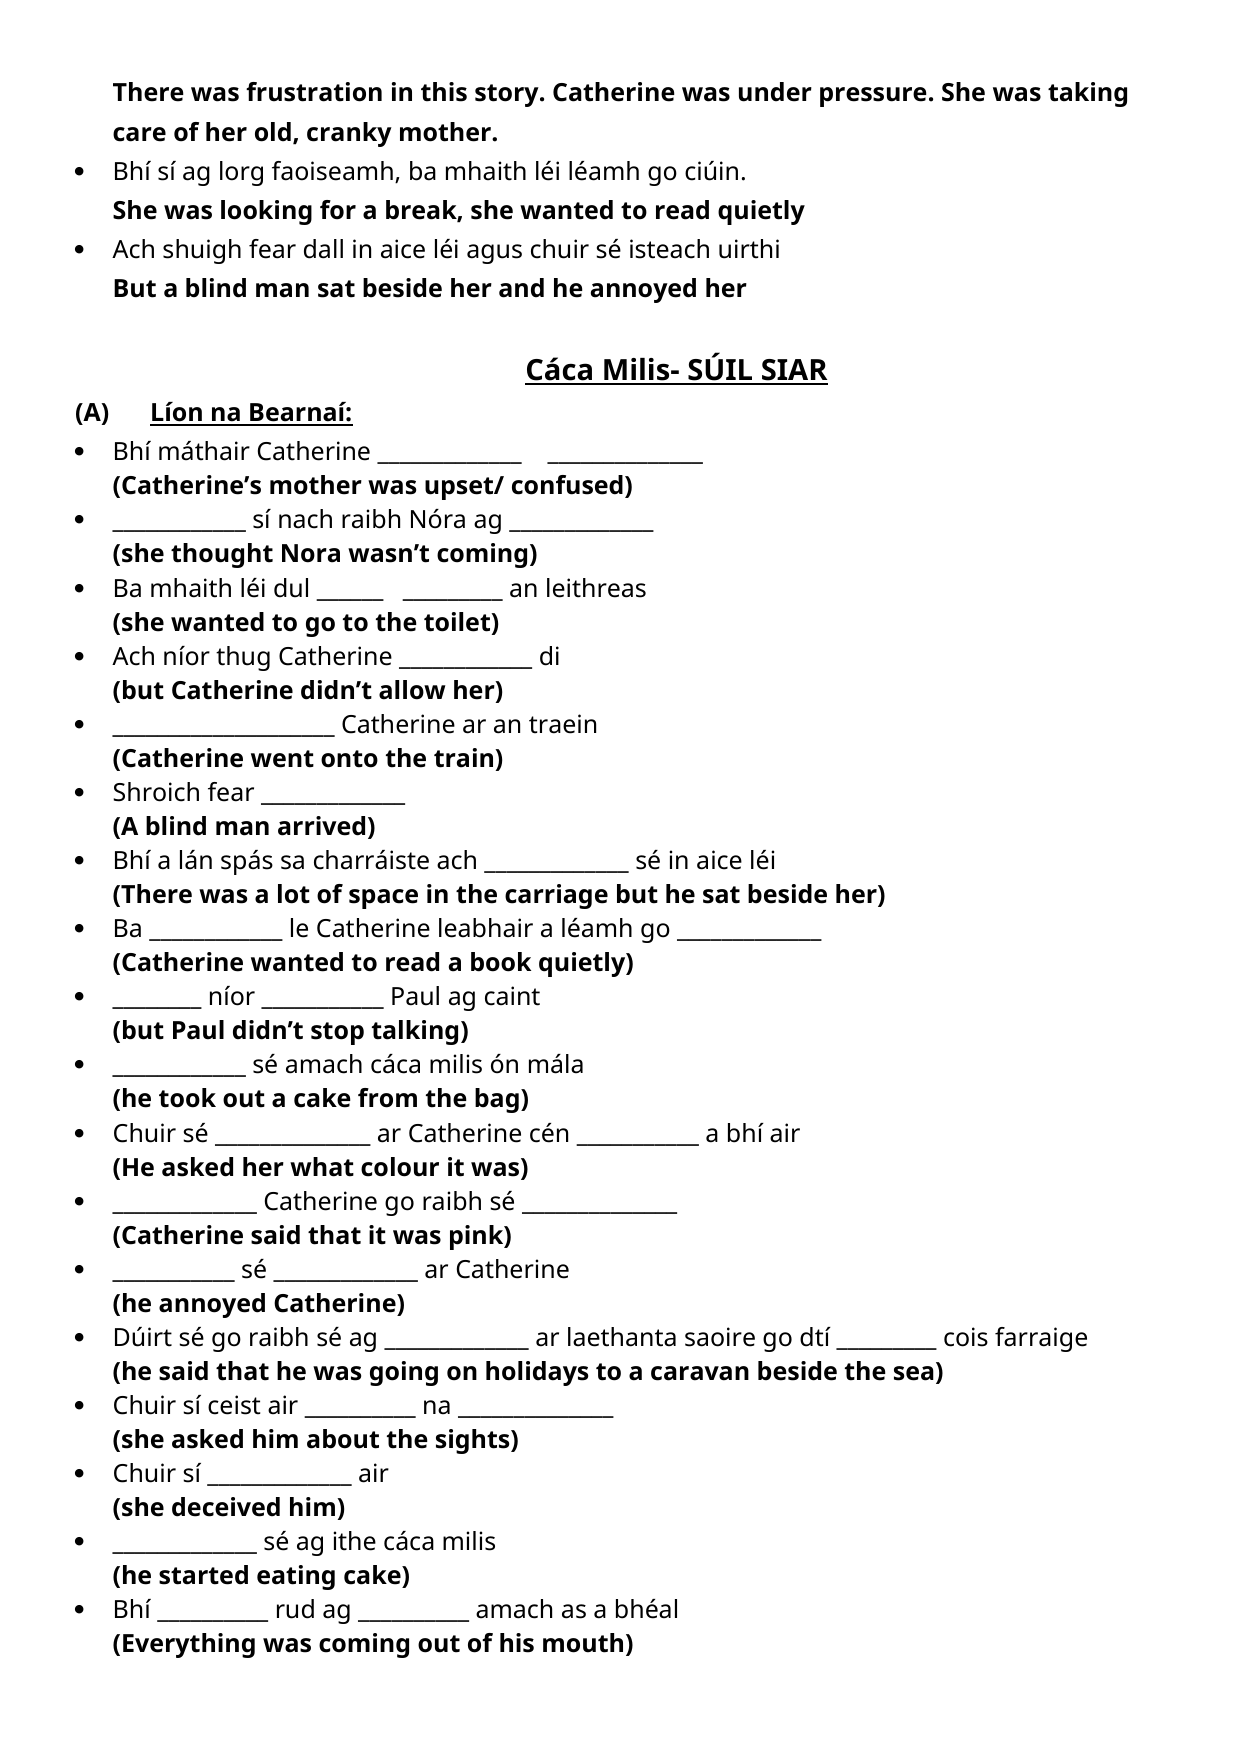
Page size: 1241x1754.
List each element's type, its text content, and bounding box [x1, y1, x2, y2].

list (There was a lot of space in the carriage but he sat beside her) [112, 877, 1165, 911]
list ____________ sí nach raibh Nóra ag _____________ [75, 502, 1165, 536]
list (A blind man arrived) [112, 809, 1165, 843]
list (he said that he was going on holidays to a caravan beside the sea) [112, 1354, 1165, 1388]
list (Catherine’s mother was upset/ confused) [112, 468, 1165, 502]
list Ach níor thug Catherine ____________ di [75, 638, 1165, 672]
list There was frustration in this story. Catherine was under pressure. She was taking care of her old, cranky mother. [112, 75, 1165, 148]
list Líon na Bearnaí: [75, 395, 1165, 429]
list Ba mhaith léi dul ______ _________ an leithreas [75, 570, 1165, 604]
list Ach shuigh fear dall in aice léi agus chuir sé isteach uirthi [75, 232, 1165, 266]
list She was looking for a break, she wanted to read quietly [112, 192, 1165, 227]
list Dúirt sé go raibh sé ag _____________ ar laethanta saoire go dtí _________ cois farraige [75, 1319, 1165, 1354]
list ________ níor ___________ Paul ag caint [75, 979, 1165, 1013]
list Ba ____________ le Catherine leabhair a léamh go _____________ [75, 911, 1165, 945]
list (Catherine said that it was pink) [112, 1217, 1165, 1251]
list Bhí __________ rud ag __________ amach as a bhéal [75, 1592, 1165, 1626]
list (she wanted to go to the toilet) [112, 604, 1165, 638]
list ____________ sé amach cáca milis ón mála [75, 1047, 1165, 1081]
list Chuir sí ceist air __________ na ______________ [75, 1388, 1165, 1422]
list ___________ sé _____________ ar Catherine [75, 1251, 1165, 1286]
list Bhí sí ag lorg faoiseamh, ba mhaith léi léamh go ciúin. [75, 153, 1165, 187]
list ____________________ Catherine ar an traein [75, 706, 1165, 741]
list (but Catherine didn’t allow her) [112, 672, 1165, 706]
list Bhí máthair Catherine _____________ ______________ [75, 434, 1165, 468]
list Cáca Milis- SÚIL SIAR [187, 349, 1165, 389]
list (Catherine wanted to read a book quietly) [112, 945, 1165, 979]
list (she asked him about the sights) [112, 1422, 1165, 1456]
list (she thought Nora wasn’t coming) [112, 536, 1165, 570]
list Chuir sé ______________ ar Catherine cén ___________ a bhí air [75, 1115, 1165, 1149]
list _____________ sé ag ithe cáca milis [75, 1524, 1165, 1558]
list (she deceived him) [112, 1490, 1165, 1524]
list Shroich fear _____________ [75, 774, 1165, 809]
list Bhí a lán spás sa charráiste ach _____________ sé in aice léi [75, 843, 1165, 877]
list (Everything was coming out of his mouth) [112, 1626, 1165, 1660]
list (He asked her what colour it was) [112, 1149, 1165, 1183]
list (but Paul didn’t stop talking) [112, 1013, 1165, 1047]
list (he took out a cake from the bag) [112, 1081, 1165, 1115]
list (Catherine went onto the train) [112, 741, 1165, 774]
list (he started eating cake) [112, 1558, 1165, 1592]
list Chuir sí _____________ air [75, 1456, 1165, 1490]
list (he annoyed Catherine) [112, 1286, 1165, 1319]
list _____________ Catherine go raibh sé ______________ [75, 1183, 1165, 1217]
list But a blind man sat beside her and he annoyed her [112, 271, 1165, 305]
